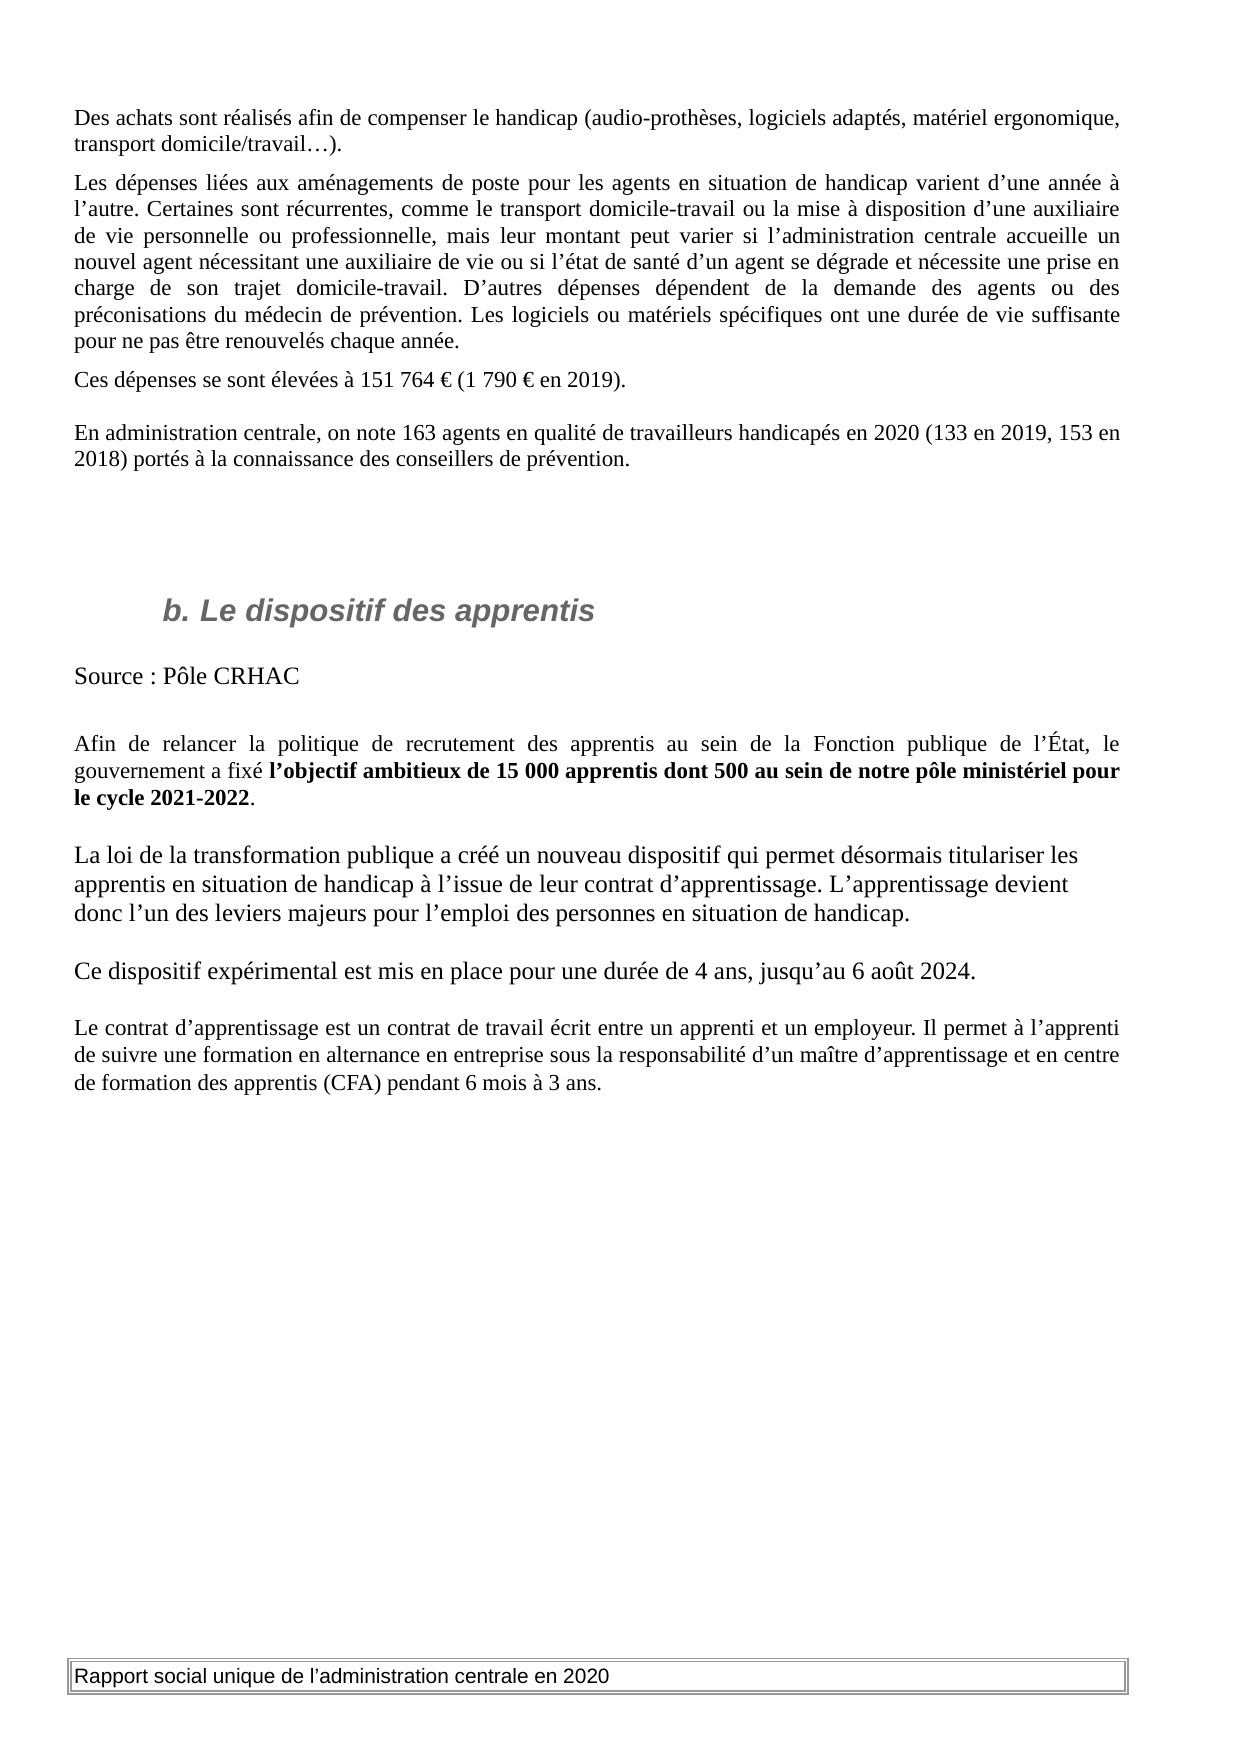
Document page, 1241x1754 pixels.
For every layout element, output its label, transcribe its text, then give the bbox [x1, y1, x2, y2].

text Le contrat d’apprentissage est un contrat de travail écrit entre un apprenti et un employeur. Il permet à l’apprenti de suivre une formation en alternance en entreprise sous la responsabilité d’un maître d’apprentissage et en centre de formation des apprentis (CFA) pendant 6 mois à 3 ans. [74, 1014, 1122, 1095]
text Ces dépenses se sont élevées à 151 764 € (1 790 € en 2019). [74, 366, 1122, 392]
text En administration centrale, on note 163 agents en qualité de travailleurs handicapés en 2020 (133 en 2019, 153 en 2018) portés à la connaissance des conseillers de prévention. [74, 419, 1122, 471]
text Source : Pôle CRHAC [74, 661, 1122, 690]
text Des achats sont réalisés afin de compenser le handicap (audio-prothèses, logiciels adaptés, matériel ergonomique, transport domicile/travail…). [74, 104, 1122, 156]
subtitle Le dispositif des apprentis [162, 592, 1122, 628]
text La loi de la transformation publique a créé un nouveau dispositif qui permet désormais titulariser les apprentis en situation de handicap à l’issue de leur contrat d’apprentissage. L’apprentissage devient donc l’un des leviers majeurs pour l’emploi des personnes en situation de handicap. [74, 841, 1122, 927]
text Les dépenses liées aux aménagements de poste pour les agents en situation de handicap varient d’une année à l’autre. Certaines sont récurrentes, comme le transport domicile-travail ou la mise à disposition d’une auxiliaire de vie personnelle ou professionnelle, mais leur montant peut varier si l’administration centrale accueille un nouvel agent nécessitant une auxiliaire de vie ou si l’état de santé d’un agent se dégrade et nécessite une prise en charge de son trajet domicile-travail. D’autres dépenses dépendent de la demande des agents ou des préconisations du médecin de prévention. Les logiciels ou matériels spécifiques ont une durée de vie suffisante pour ne pas être renouvelés chaque année. [74, 169, 1122, 353]
text Afin de relancer la politique de recrutement des apprentis au sein de la Fonction publique de l’État, le gouvernement a fixé l’objectif ambitieux de 15 000 apprentis dont 500 au sein de notre pôle ministériel pour le cycle 2021-2022. [74, 730, 1122, 811]
text Ce dispositif expérimental est mis en place pour une durée de 4 ans, jusqu’au 6 août 2024. [74, 956, 1122, 985]
